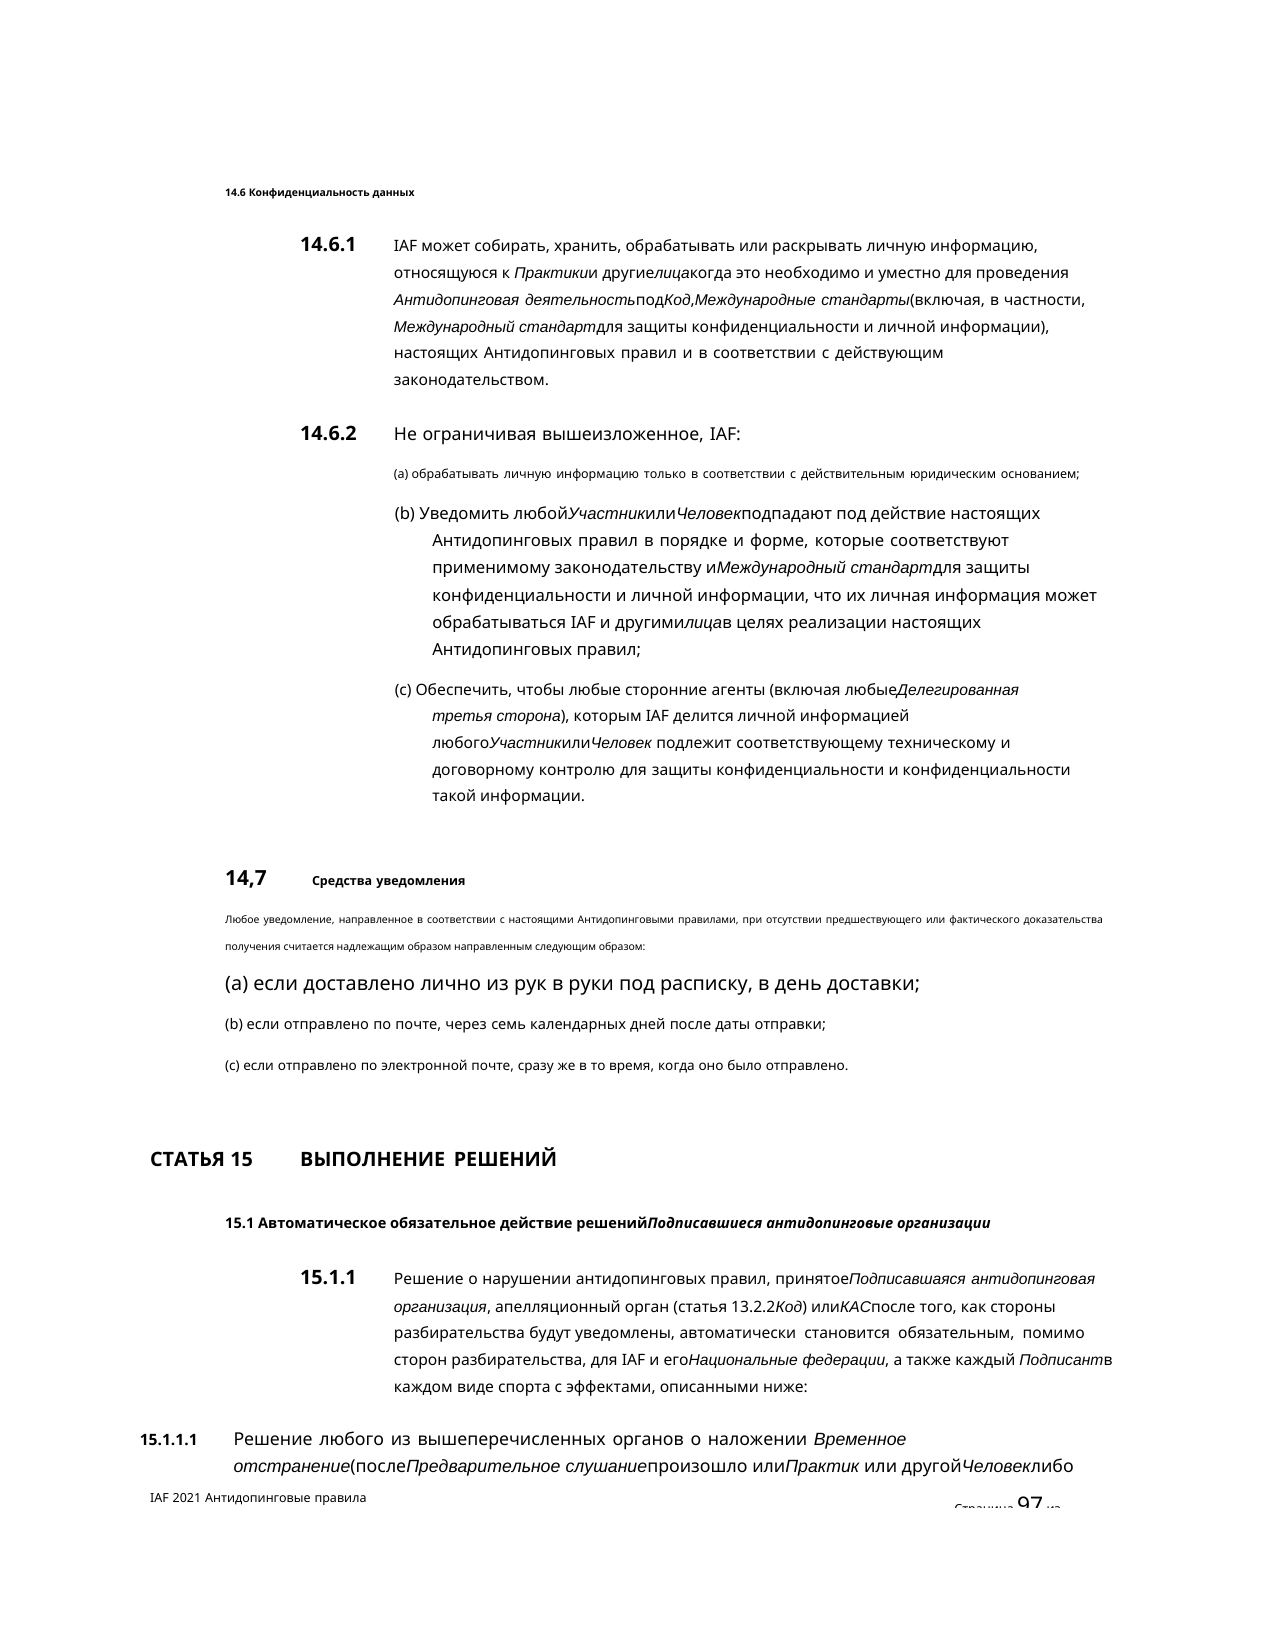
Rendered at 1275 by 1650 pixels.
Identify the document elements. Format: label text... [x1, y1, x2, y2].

list Автоматическое обязательное действие решенийПодписавшиеся антидопинговые организации [225, 1213, 1142, 1233]
list Уведомить любойУчастникилиЧеловекподпадают под действие настоящих Антидопинговых правил в порядке и форме, которые соответствуют применимому законодательству иМеждународный стандартдля защиты конфиденциальности и личной информации, что их личная информация может обрабатываться IAF и другимилицав целях реализации настоящих Антидопинговых правил; [394, 502, 1120, 660]
list если отправлено по почте, через семь календарных дней после даты отправки; [225, 1014, 1142, 1034]
text СТАТЬЯ 15 ВЫПОЛНЕНИЕ РЕШЕНИЙ [150, 1145, 1142, 1172]
list Обеспечить, чтобы любые сторонние агенты (включая любыеДелегированная третья сторона), которым IAF делится личной информацией любогоУчастникилиЧеловек подлежит соответствующему техническому и договорному контролю для защиты конфиденциальности и конфиденциальности такой информации. [394, 678, 1081, 806]
subtitle если доставлено лично из рук в руки под расписку, в день доставки; [225, 969, 1142, 996]
list Конфиденциальность данных [225, 186, 1142, 200]
list если отправлено по электронной почте, сразу же в то время, когда оно было отправлено. [225, 1056, 1142, 1075]
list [139, 1427, 1125, 1478]
subtitle Не ограничивая вышеизложенное, IAF: [300, 419, 1142, 446]
list IAF может собирать, хранить, обрабатывать или раскрывать личную информацию, относящуюся к Практикии другиелицакогда это необходимо и уместно для проведения Антидопинговая деятельностьподКод,Международные стандарты(включая, в частности, Международный стандартдля защиты конфиденциальности и личной информации), настоящих Антидопинговых правил и в соответствии с действующим законодательством. [300, 230, 1092, 390]
text Любое уведомление, направленное в соответствии с настоящими Антидопинговыми правилами, при отсутствии предшествующего или фактического доказательства получения считается надлежащим образом направленным следующим образом: [225, 912, 1113, 953]
list обрабатывать личную информацию только в соответствии с действительным юридическим основанием; [394, 465, 1142, 482]
text 14,7 Средства уведомления [225, 863, 1142, 891]
list Решение о нарушении антидопинговых правил, принятоеПодписавшаяся антидопинговая организация, апелляционный орган (статья 13.2.2Код) илиКАСпосле того, как стороны разбирательства будут уведомлены, автоматически становится обязательным, помимо сторон разбирательства, для IAF и егоНациональные федерации, а также каждый Подписантв каждом виде спорта с эффектами, описанными ниже: [300, 1263, 1123, 1397]
